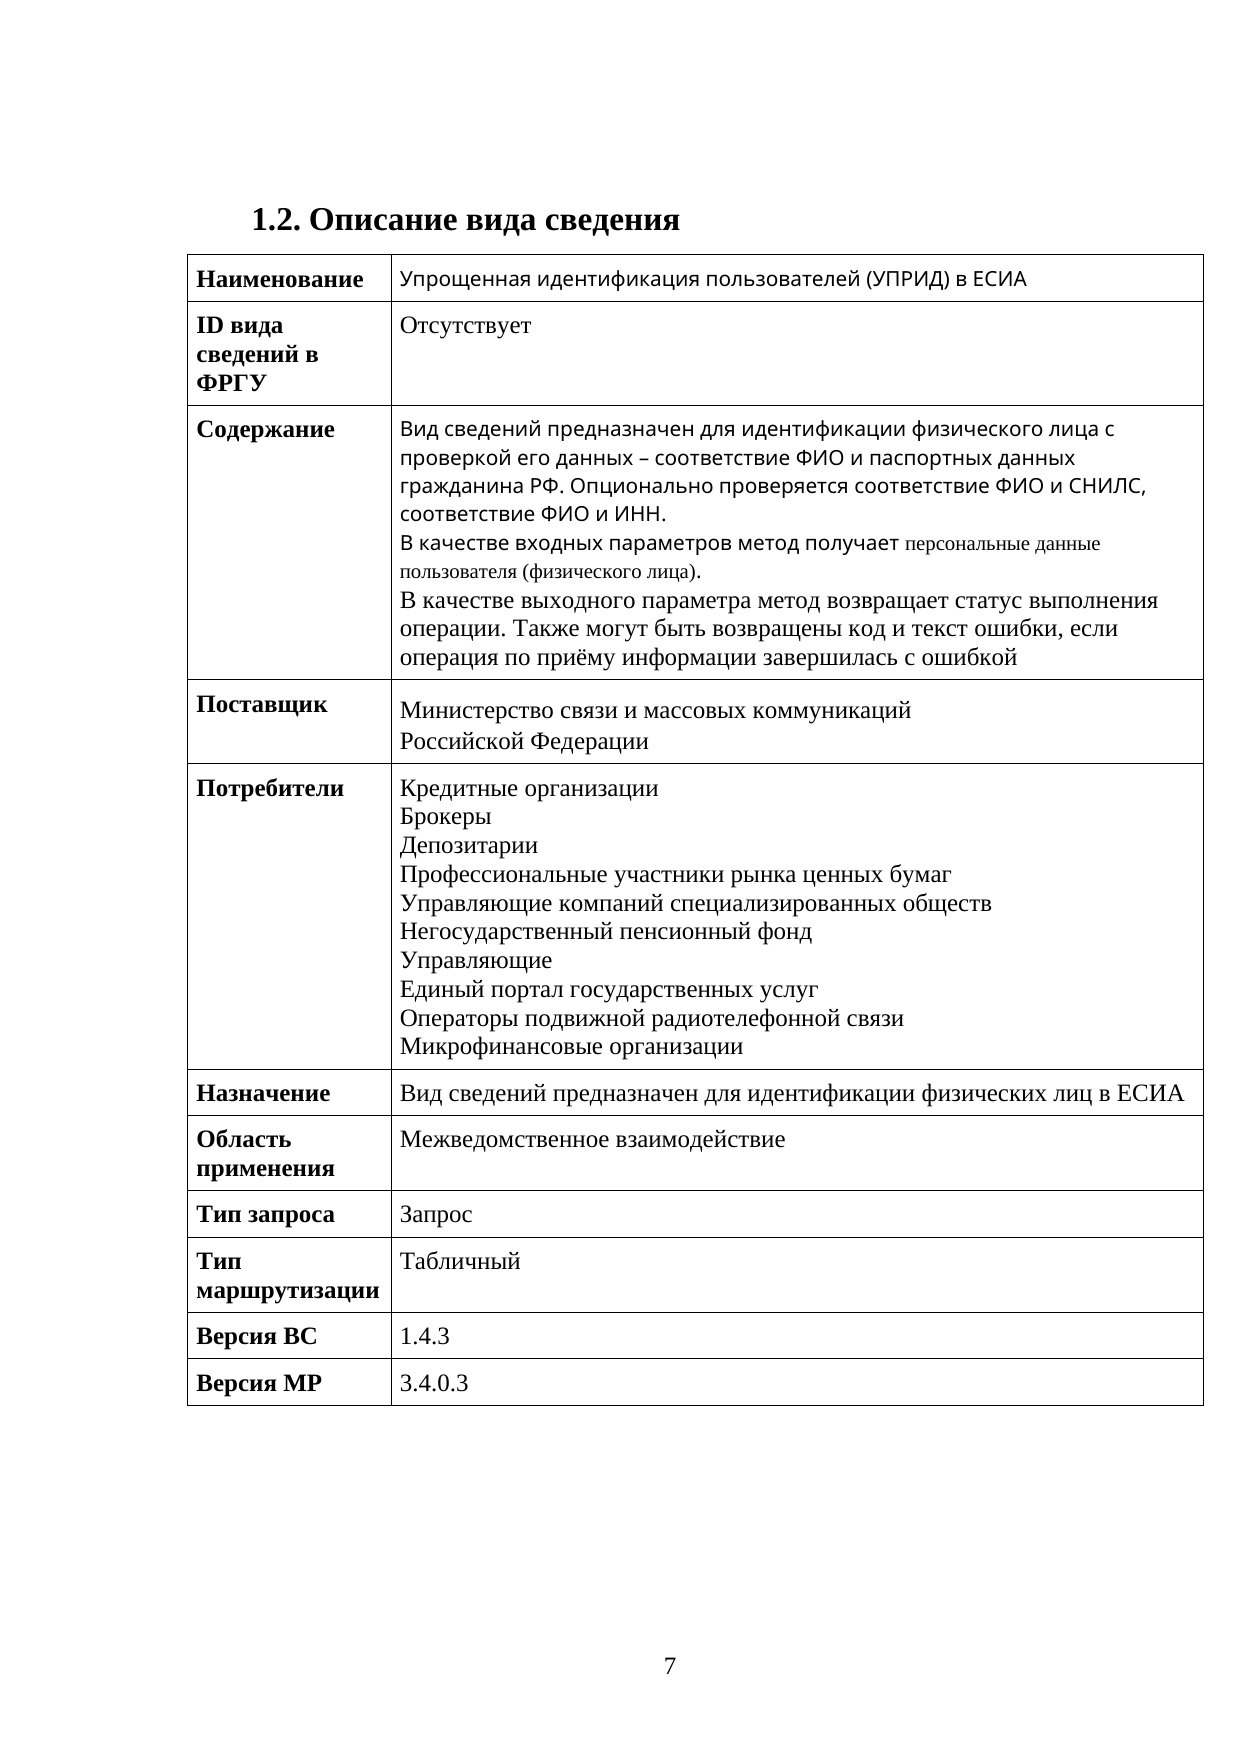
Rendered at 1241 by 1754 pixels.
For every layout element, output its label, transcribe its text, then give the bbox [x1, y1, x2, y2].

table_cell Область применения [188, 1116, 391, 1190]
table_cell Назначение [188, 1070, 391, 1115]
table_cell Версия ВС [188, 1313, 391, 1358]
table_header Наименование [188, 255, 391, 301]
table_cell Потребители [188, 764, 391, 1068]
table_cell 3.4.0.3 [392, 1359, 1203, 1405]
table_cell Содержание [188, 406, 391, 679]
table_cell Табличный [392, 1238, 1203, 1312]
table_cell Кредитные организации Брокеры Депозитарии Профессиональные участники рынка ценных бумаг Управляющие компаний специализированных обществ Негосударственный пенсионный фонд Управляющие Единый портал государственных услуг Операторы подвижной радиотелефонной связи Микрофинансовые организации [392, 764, 1203, 1068]
table_cell 1.4.3 [392, 1313, 1203, 1358]
table_cell Запрос [392, 1191, 1203, 1237]
table_cell Версия МР [188, 1359, 391, 1405]
table_cell Вид сведений предназначен для идентификации физического лица с проверкой его данных – соответствие ФИО и паспортных данных гражданина РФ. Опционально проверяется соответствие ФИО и СНИЛС, соответствие ФИО и ИНН. В качестве входных параметров метод получает персональные данные пользователя (физического лица). В качестве выходного параметра метод возвращает статус выполнения операции. Также могут быть возвращены код и текст ошибки, если операция по приёму информации завершилась с ошибкой [392, 406, 1203, 679]
table_cell Тип запроса [188, 1191, 391, 1237]
table_cell Межведомственное взаимодействие [392, 1116, 1203, 1190]
table_cell Тип маршрутизации [188, 1238, 391, 1312]
table_cell Отсутствует [392, 302, 1203, 405]
table_cell ID вида сведений в ФРГУ [188, 302, 391, 405]
table_cell Министерство связи и массовых коммуникаций Российской Федерации [392, 680, 1203, 763]
table_cell Вид сведений предназначен для идентификации физических лиц в ЕСИА [392, 1070, 1203, 1115]
list Описание вида сведения [234, 199, 1162, 238]
table_cell Поставщик [188, 680, 391, 763]
table_header Упрощенная идентификация пользователей (УПРИД) в ЕСИА [392, 255, 1203, 301]
